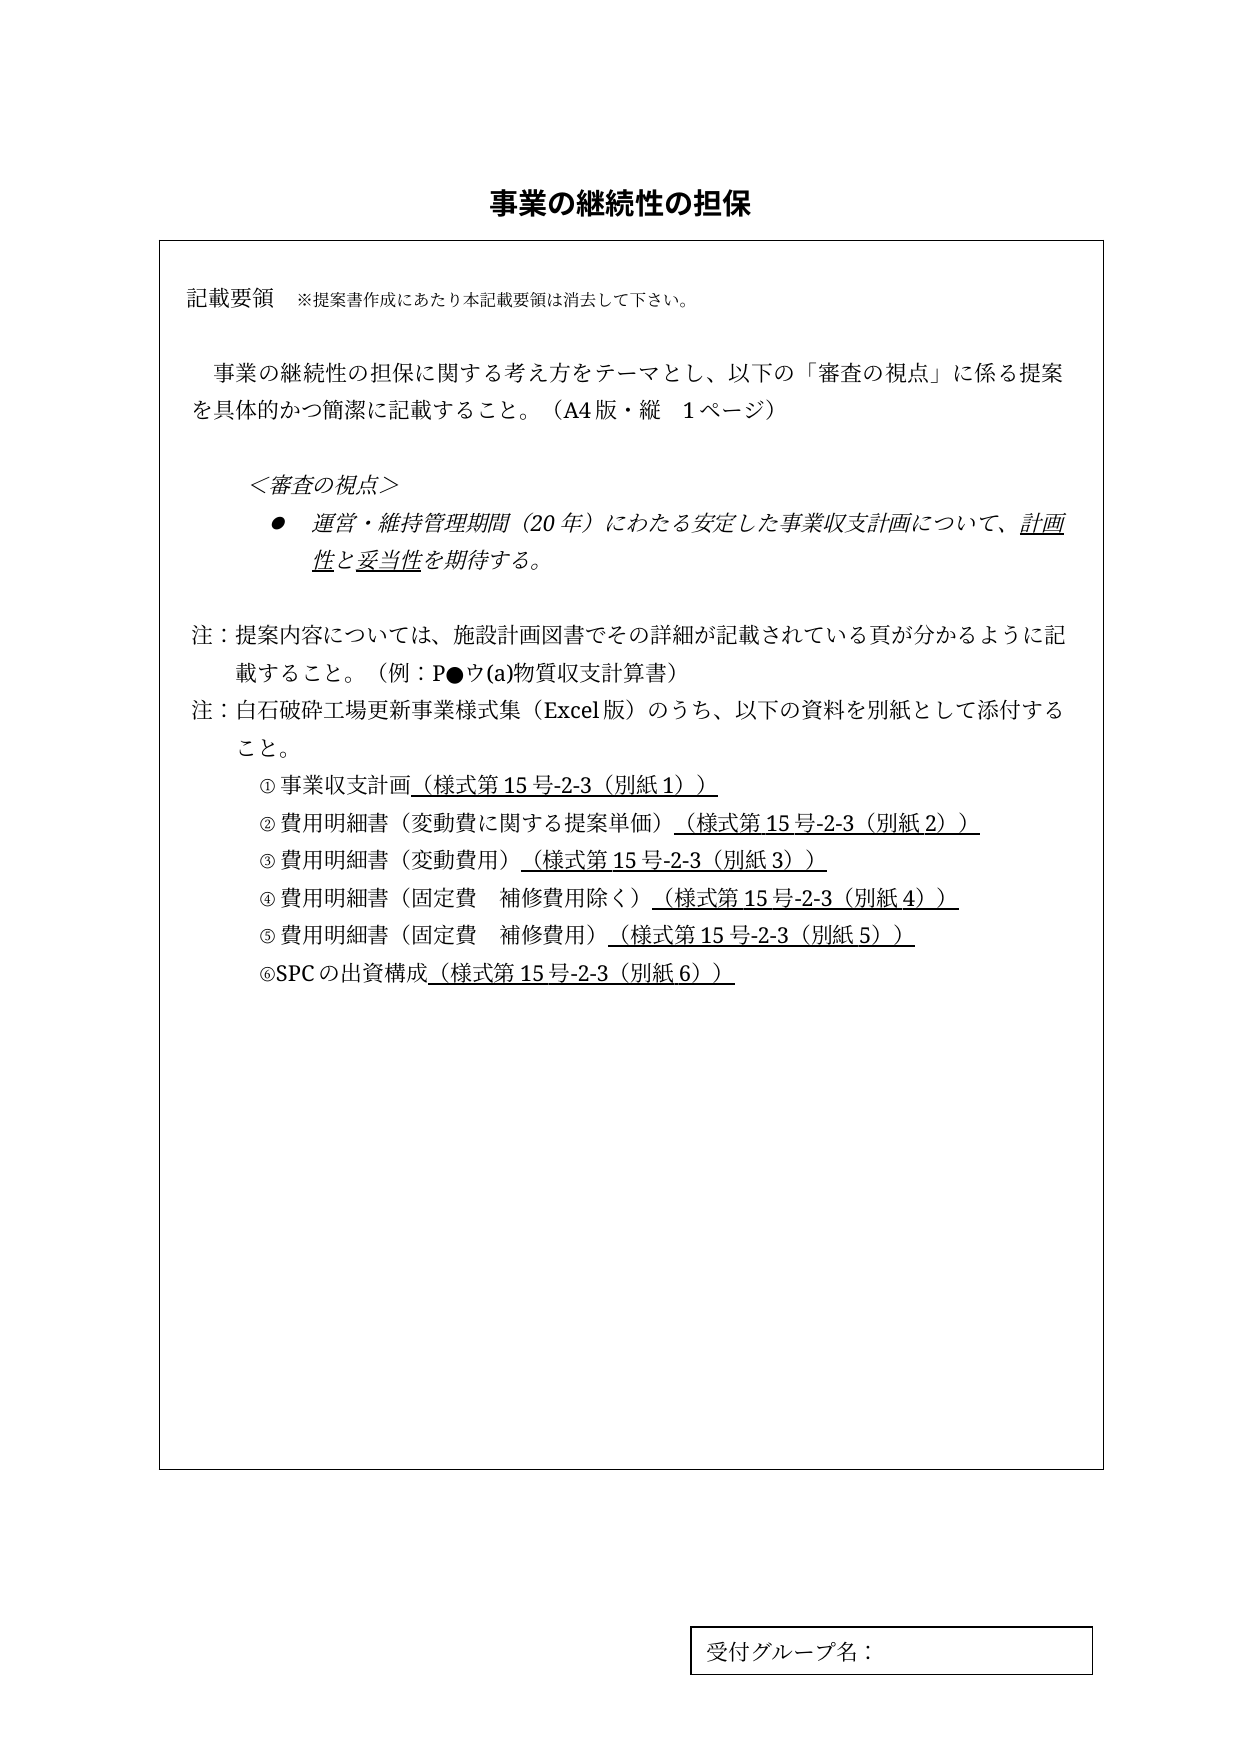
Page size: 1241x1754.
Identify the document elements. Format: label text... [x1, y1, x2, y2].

text 事業の継続性の担保 [148, 164, 1092, 239]
table_header 記載要領 ※提案書作成にあたり本記載要領は消去して下さい。 事業の継続性の担保に関する考え方をテーマとし、以下の「審査の視点」に係る提案を具体的かつ簡潔に記載すること。（A4版・縦 1ページ） ＜審査の視点＞ 運営・維持管理期間（20年）にわたる安定した事業収支計画について、計画性と妥当性を期待する。 注：提案内容については、施設計画図書でその詳細が記載されている頁が分かるように記載すること。（例：P●ウ(a)物質収支計算書） 注：白石破砕工場更新事業様式集（Excel版）のうち、以下の資料を別紙として添付すること。 ①事業収支計画（様式第15号-2-3（別紙1）） ②費用明細書（変動費に関する提案単価）（様式第15号-2-3（別紙2）） ③費用明細書（変動費用）（様式第15号-2-3（別紙3）） ④費用明細書（固定費 補修費用除く）（様式第15号-2-3（別紙4）） ⑤費用明細書（固定費 補修費用）（様式第15号-2-3（別紙5）） ⑥SPCの出資構成（様式第15号-2-3（別紙6）） [160, 241, 1103, 1469]
